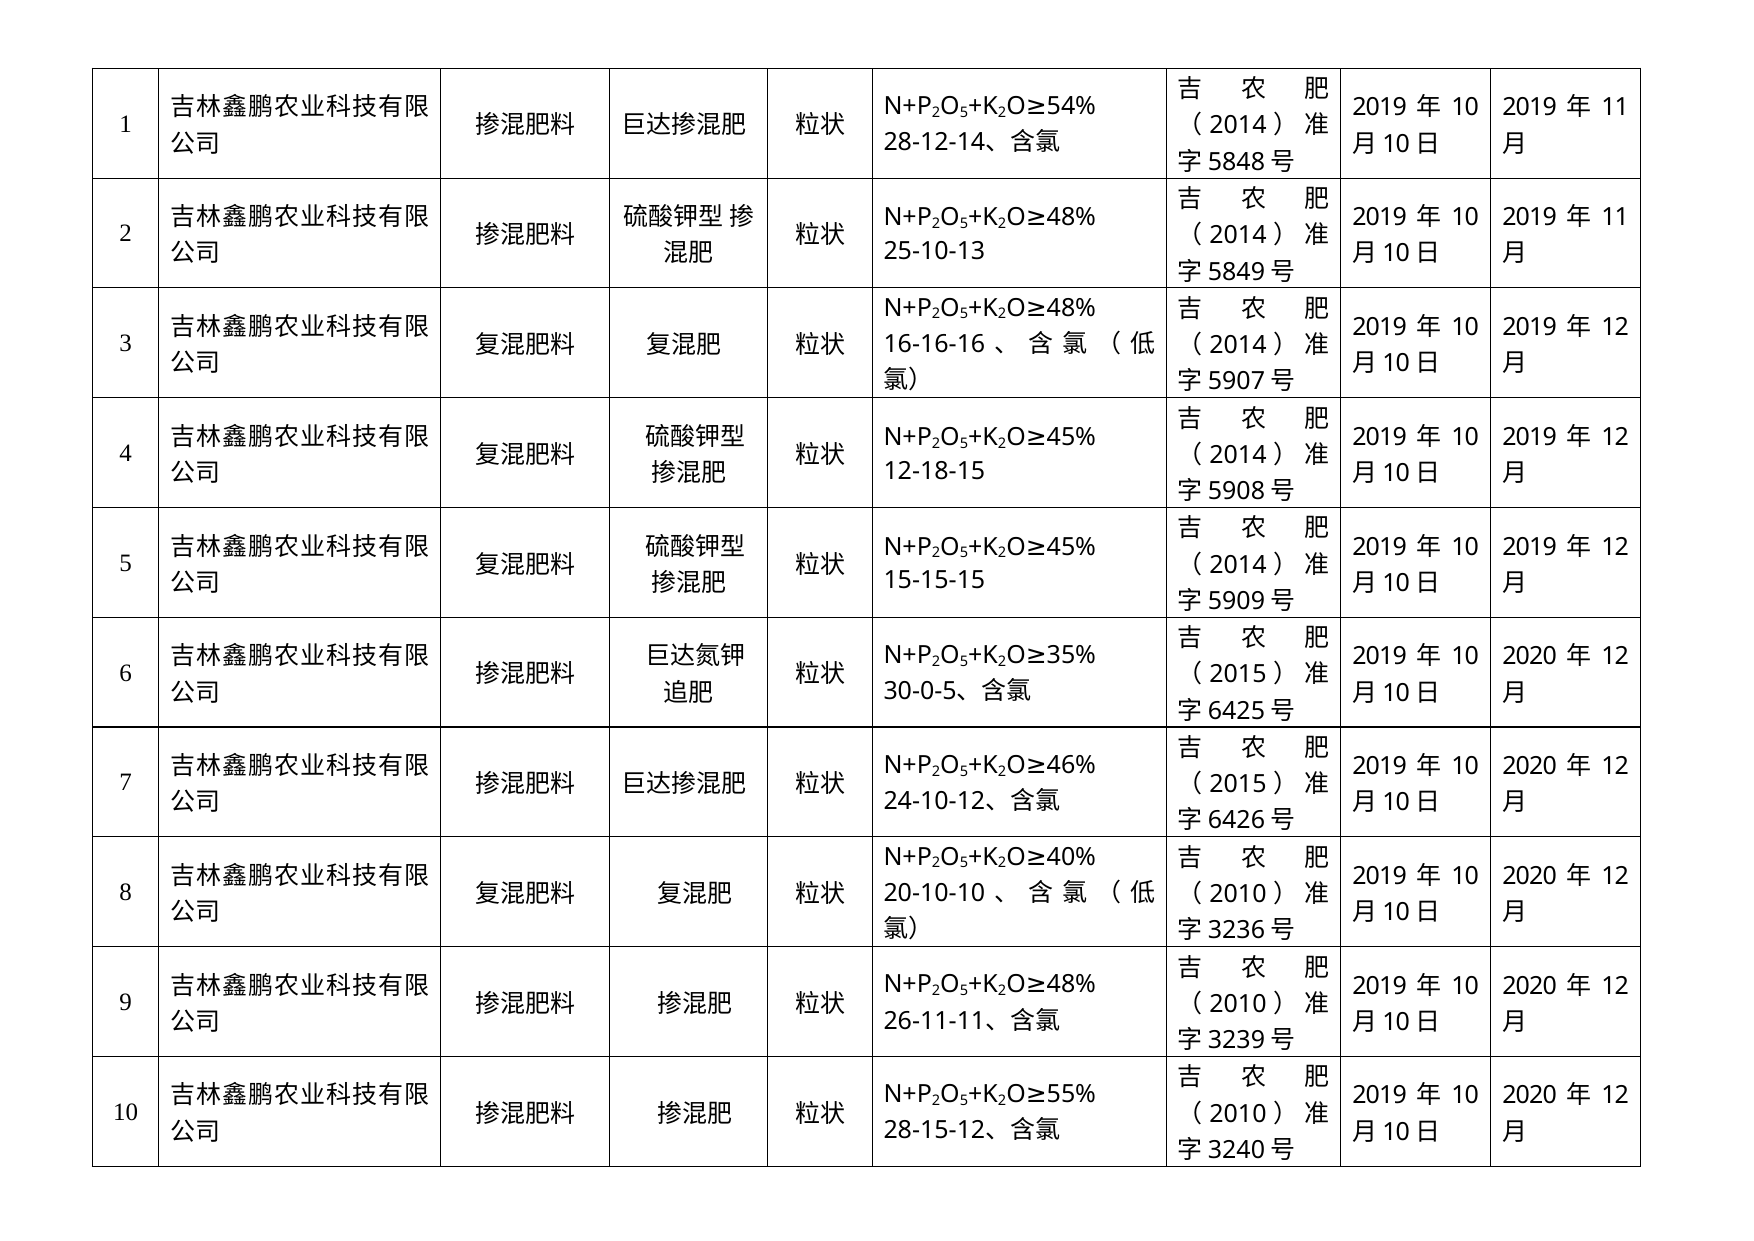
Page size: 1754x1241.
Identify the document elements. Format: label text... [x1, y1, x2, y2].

table_cell 2020年12月 [1491, 1057, 1640, 1166]
table_cell N+P2O5+K2O≥54% 28-12-14、含氯 [873, 69, 1166, 177]
table_cell 2019年10月10日 [1341, 728, 1490, 836]
table_cell 粒状 [768, 1057, 872, 1166]
table_cell 10 [93, 1057, 158, 1166]
table_cell 吉林鑫鹏农业科技有限公司 [159, 179, 440, 287]
table_cell 2 [93, 179, 158, 287]
table_cell N+P2O5+K2O≥35% 30-0-5、含氯 [873, 618, 1166, 726]
table_cell 复混肥料 [441, 508, 609, 617]
table_cell 1 [93, 69, 158, 177]
table_cell 掺混肥料 [441, 179, 609, 287]
table_cell 巨达掺混肥 [610, 728, 767, 836]
table_cell 吉林鑫鹏农业科技有限公司 [159, 288, 440, 397]
table_cell 掺混肥料 [441, 618, 609, 726]
table_cell N+P2O5+K2O≥55% 28-15-12、含氯 [873, 1057, 1166, 1166]
table_cell N+P2O5+K2O≥45% 15-15-15 [873, 508, 1166, 617]
table_cell 吉农肥（2014）准字5909号 [1167, 508, 1340, 617]
table_cell 吉林鑫鹏农业科技有限公司 [159, 508, 440, 617]
table_cell 掺混肥料 [441, 1057, 609, 1166]
table_cell 吉林鑫鹏农业科技有限公司 [159, 837, 440, 946]
table_cell 吉农肥（2010）准字3236号 [1167, 837, 1340, 946]
table_cell 粒状 [768, 288, 872, 397]
table_cell 2019年10月10日 [1341, 947, 1490, 1056]
table_cell 2019年10月10日 [1341, 508, 1490, 617]
table_cell 7 [93, 728, 158, 836]
table_cell 2019年10月10日 [1341, 618, 1490, 726]
table_cell N+P2O5+K2O≥45% 12-18-15 [873, 398, 1166, 507]
table_cell 粒状 [768, 728, 872, 836]
table_cell 2020年12月 [1491, 837, 1640, 946]
table_cell 2019年10月10日 [1341, 1057, 1490, 1166]
table_cell 掺混肥料 [441, 728, 609, 836]
table_cell 2019年12月 [1491, 288, 1640, 397]
table_cell 粒状 [768, 398, 872, 507]
table_cell 吉农肥（2014）准字5848号 [1167, 69, 1340, 177]
table_cell 吉林鑫鹏农业科技有限公司 [159, 618, 440, 726]
table_cell 2019年12月 [1491, 398, 1640, 507]
table_cell 粒状 [768, 947, 872, 1056]
table_cell 2019年11月 [1491, 179, 1640, 287]
table_cell 掺混肥 [610, 1057, 767, 1166]
table_cell 2020年12月 [1491, 618, 1640, 726]
table_cell 2019年10月10日 [1341, 288, 1490, 397]
table_cell 硫酸钾型 掺混肥 [610, 179, 767, 287]
table_cell 2019年12月 [1491, 508, 1640, 617]
table_cell 复混肥 [610, 837, 767, 946]
table_cell 掺混肥料 [441, 69, 609, 177]
table_cell 吉林鑫鹏农业科技有限公司 [159, 728, 440, 836]
table_cell 掺混肥料 [441, 947, 609, 1056]
table_cell 吉林鑫鹏农业科技有限公司 [159, 1057, 440, 1166]
table_cell 8 [93, 837, 158, 946]
table_cell 复混肥料 [441, 288, 609, 397]
table_cell 吉林鑫鹏农业科技有限公司 [159, 69, 440, 177]
table_cell 吉林鑫鹏农业科技有限公司 [159, 947, 440, 1056]
table_cell 5 [93, 508, 158, 617]
table_cell 6 [93, 618, 158, 726]
table_cell 复混肥 [610, 288, 767, 397]
table_cell 2019年11月 [1491, 69, 1640, 177]
table_cell 吉农肥（2010）准字3240号 [1167, 1057, 1340, 1166]
table_cell 2020年12月 [1491, 947, 1640, 1056]
table_cell 4 [93, 398, 158, 507]
table_cell 硫酸钾型 掺混肥 [610, 398, 767, 507]
table_cell 2020年12月 [1491, 728, 1640, 836]
table_cell N+P2O5+K2O≥48% 25-10-13 [873, 179, 1166, 287]
table_cell N+P2O5+K2O≥48% 16-16-16、含氯（低氯） [873, 288, 1166, 397]
table_cell 吉农肥（2014）准字5908号 [1167, 398, 1340, 507]
table_cell 粒状 [768, 69, 872, 177]
table_cell 吉农肥（2015）准字6426号 [1167, 728, 1340, 836]
table_cell 复混肥料 [441, 837, 609, 946]
table_cell 吉农肥（2015）准字6425号 [1167, 618, 1340, 726]
table_cell 巨达氮钾追肥 [610, 618, 767, 726]
table_cell 粒状 [768, 837, 872, 946]
table_cell 吉林鑫鹏农业科技有限公司 [159, 398, 440, 507]
table_cell 2019年10月10日 [1341, 837, 1490, 946]
table_cell 吉农肥（2014）准字5849号 [1167, 179, 1340, 287]
table_cell N+P2O5+K2O≥48% 26-11-11、含氯 [873, 947, 1166, 1056]
table_cell 巨达掺混肥 [610, 69, 767, 177]
table_cell N+P2O5+K2O≥46% 24-10-12、含氯 [873, 728, 1166, 836]
table_cell 9 [93, 947, 158, 1056]
table_cell 3 [93, 288, 158, 397]
table_cell 硫酸钾型 掺混肥 [610, 508, 767, 617]
table_cell 吉农肥（2014）准字5907号 [1167, 288, 1340, 397]
table_cell 2019年10月10日 [1341, 179, 1490, 287]
table_cell 粒状 [768, 508, 872, 617]
table_cell 复混肥料 [441, 398, 609, 507]
table_cell 掺混肥 [610, 947, 767, 1056]
table_cell 2019年10月10日 [1341, 69, 1490, 177]
table_cell 粒状 [768, 618, 872, 726]
table_cell 吉农肥（2010）准字3239号 [1167, 947, 1340, 1056]
table_cell N+P2O5+K2O≥40% 20-10-10、含氯（低氯） [873, 837, 1166, 946]
table_cell 粒状 [768, 179, 872, 287]
table_cell 2019年10月10日 [1341, 398, 1490, 507]
